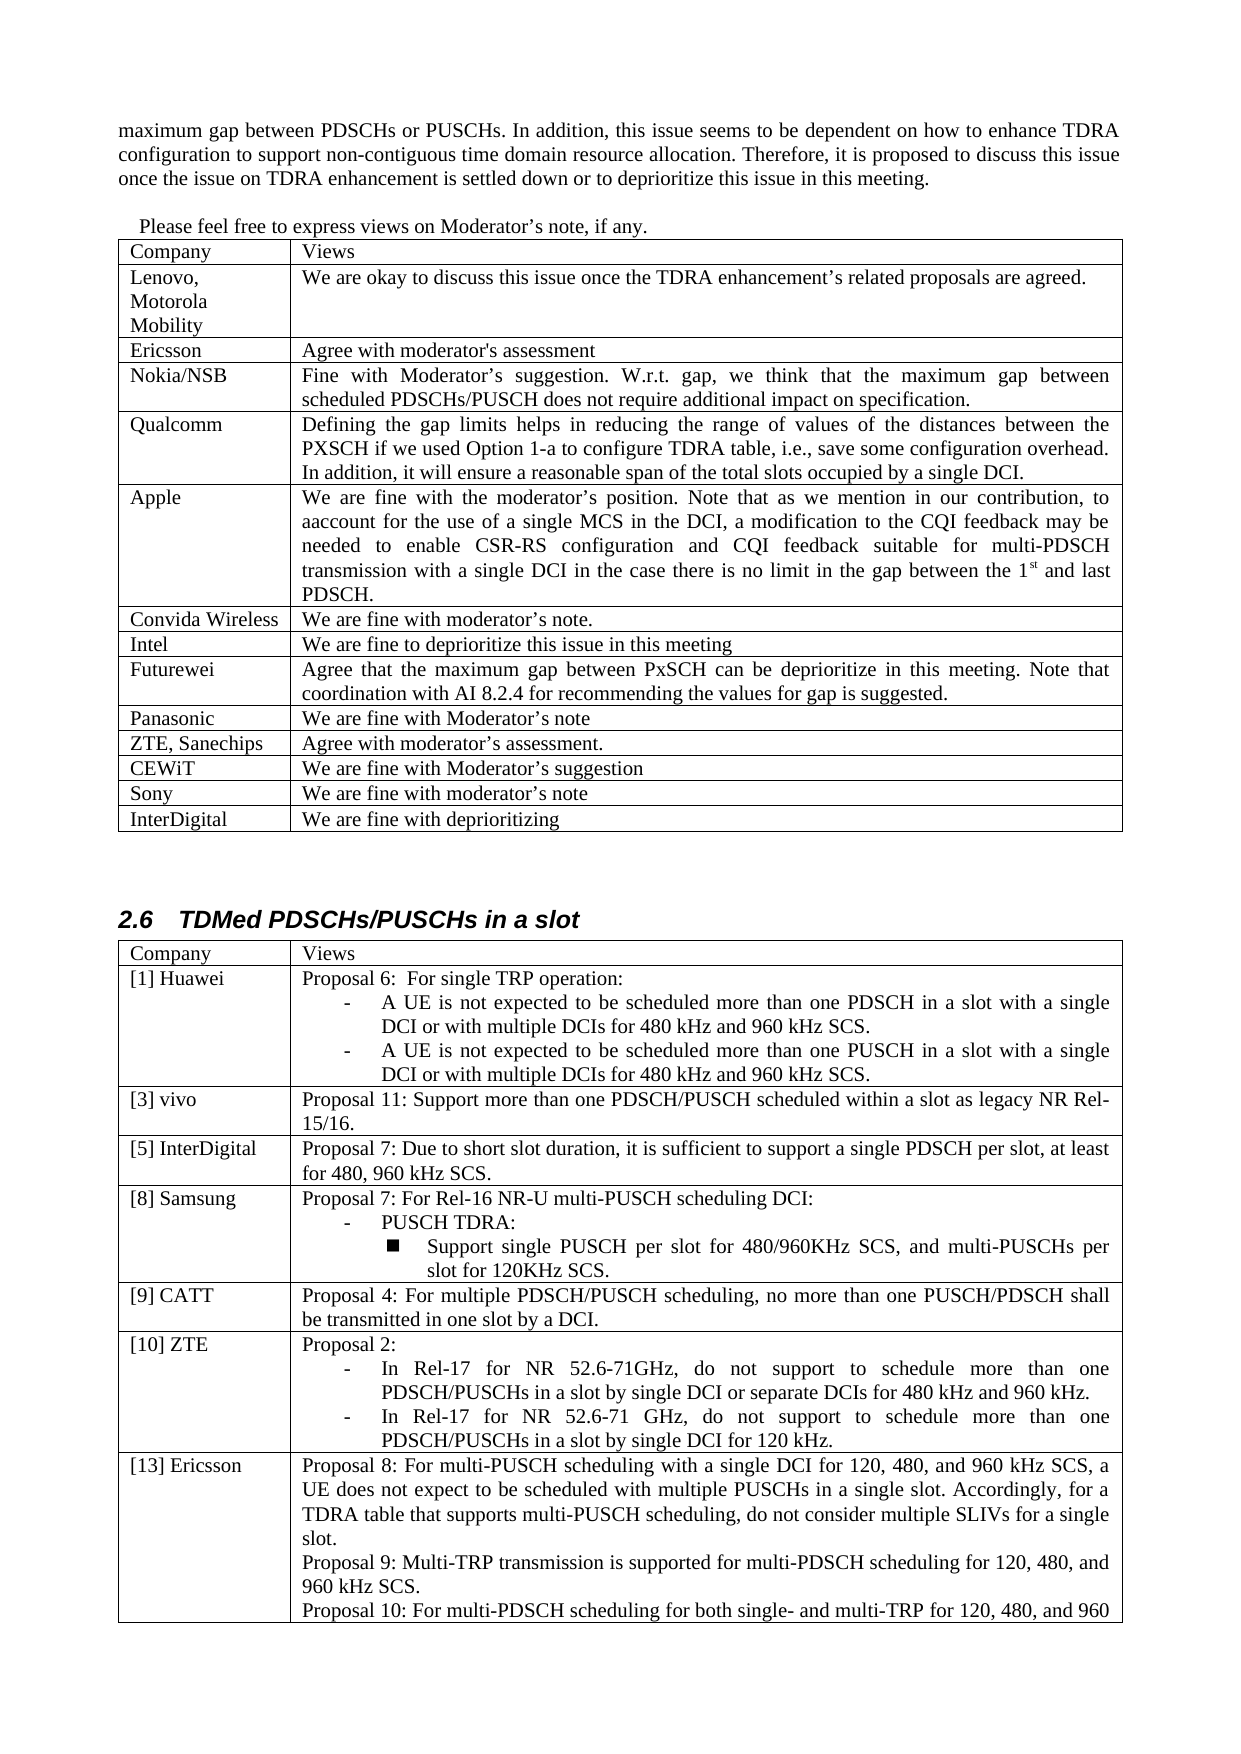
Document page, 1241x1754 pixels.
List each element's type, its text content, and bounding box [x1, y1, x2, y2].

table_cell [291, 1453, 1122, 1622]
table_cell Qualcomm [119, 412, 290, 484]
subtitle TDMed PDSCHs/PUSCHs in a slot [118, 905, 1122, 933]
table_cell Apple [119, 485, 290, 606]
table_cell ZTE, Sanechips [119, 731, 290, 755]
table_cell We are fine with deprioritizing [291, 806, 1122, 831]
table_cell We are fine with the moderator’s position. Note that as we mention in our contribution, to aaccount for the use of a single MCS in the DCI, a modification to the CQI feedback may be needed to enable CSR-RS configuration and CQI feedback suitable for multi-PDSCH transmission with a single DCI in the case there is no limit in the gap between the 1st and last PDSCH. [291, 485, 1122, 606]
table_cell We are fine to deprioritize this issue in this meeting [291, 632, 1122, 656]
table_cell Proposal 2: In Rel-17 for NR 52.6-71GHz, do not support to schedule more than one PDSCH/PUSCHs in a slot by single DCI or separate DCIs for 480 kHz and 960 kHz. In Rel-17 for NR 52.6-71 GHz, do not support to schedule more than one PDSCH/PUSCHs in a slot by single DCI for 120 kHz. [291, 1332, 1122, 1452]
table_cell Ericsson [119, 338, 290, 362]
table_cell Lenovo, Motorola Mobility [119, 265, 290, 337]
table_cell Proposal 7: Due to short slot duration, it is sufficient to support a single PDSCH per slot, at least for 480, 960 kHz SCS. [291, 1136, 1122, 1184]
table_cell [13] Ericsson [119, 1453, 290, 1622]
table_cell We are fine with moderator’s note [291, 781, 1122, 805]
table_cell Agree that the maximum gap between PxSCH can be deprioritize in this meeting. Note that coordination with AI 8.2.4 for recommending the values for gap is suggested. [291, 657, 1122, 705]
table_cell We are fine with Moderator’s note [291, 706, 1122, 730]
table_cell Futurewei [119, 657, 290, 705]
table_header Company [119, 240, 290, 263]
table_cell [8] Samsung [119, 1186, 290, 1282]
table_cell Agree with moderator’s assessment. [291, 731, 1122, 755]
table_cell We are okay to discuss this issue once the TDRA enhancement’s related proposals are agreed. [291, 265, 1122, 337]
table_cell We are fine with moderator’s note. [291, 607, 1122, 631]
table_cell Proposal 4: For multiple PDSCH/PUSCH scheduling, no more than one PUSCH/PDSCH shall be transmitted in one slot by a DCI. [291, 1283, 1122, 1331]
table_cell Agree with moderator's assessment [291, 338, 1122, 362]
table_header Views [291, 240, 1122, 263]
table_cell Proposal 7: For Rel-16 NR-U multi-PUSCH scheduling DCI: PUSCH TDRA: Support single PUSCH per slot for 480/960KHz SCS, and multi-PUSCHs per slot for 120KHz SCS. [291, 1186, 1122, 1282]
table_cell [9] CATT [119, 1283, 290, 1331]
table_cell CEWiT [119, 756, 290, 780]
table_cell [5] InterDigital [119, 1136, 290, 1184]
table_cell Fine with Moderator’s suggestion. W.r.t. gap, we think that the maximum gap between scheduled PDSCHs/PUSCH does not require additional impact on specification. [291, 363, 1122, 411]
table_cell Panasonic [119, 706, 290, 730]
table_cell [1] Huawei [119, 966, 290, 1086]
table_cell Sony [119, 781, 290, 805]
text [118, 118, 1122, 190]
table_cell Defining the gap limits helps in reducing the range of values of the distances between the PXSCH if we used Option 1-a to configure TDRA table, i.e., save some configuration overhead. In addition, it will ensure a reasonable span of the total slots occupied by a single DCI. [291, 412, 1122, 484]
table_cell We are fine with Moderator’s suggestion [291, 756, 1122, 780]
table_header Views [291, 941, 1122, 965]
table_cell Proposal 11: Support more than one PDSCH/PUSCH scheduled within a slot as legacy NR Rel-15/16. [291, 1087, 1122, 1135]
text Please feel free to express views on Moderator’s note, if any. [118, 214, 1122, 238]
table_header Company [119, 941, 290, 965]
table_cell [10] ZTE [119, 1332, 290, 1452]
table_cell Intel [119, 632, 290, 656]
table_cell InterDigital [119, 806, 290, 831]
table_cell Proposal 6: For single TRP operation: A UE is not expected to be scheduled more than one PDSCH in a slot with a single DCI or with multiple DCIs for 480 kHz and 960 kHz SCS. A UE is not expected to be scheduled more than one PUSCH in a slot with a single DCI or with multiple DCIs for 480 kHz and 960 kHz SCS. [291, 966, 1122, 1086]
table_cell Convida Wireless [119, 607, 290, 631]
table_cell [3] vivo [119, 1087, 290, 1135]
table_cell Nokia/NSB [119, 363, 290, 411]
